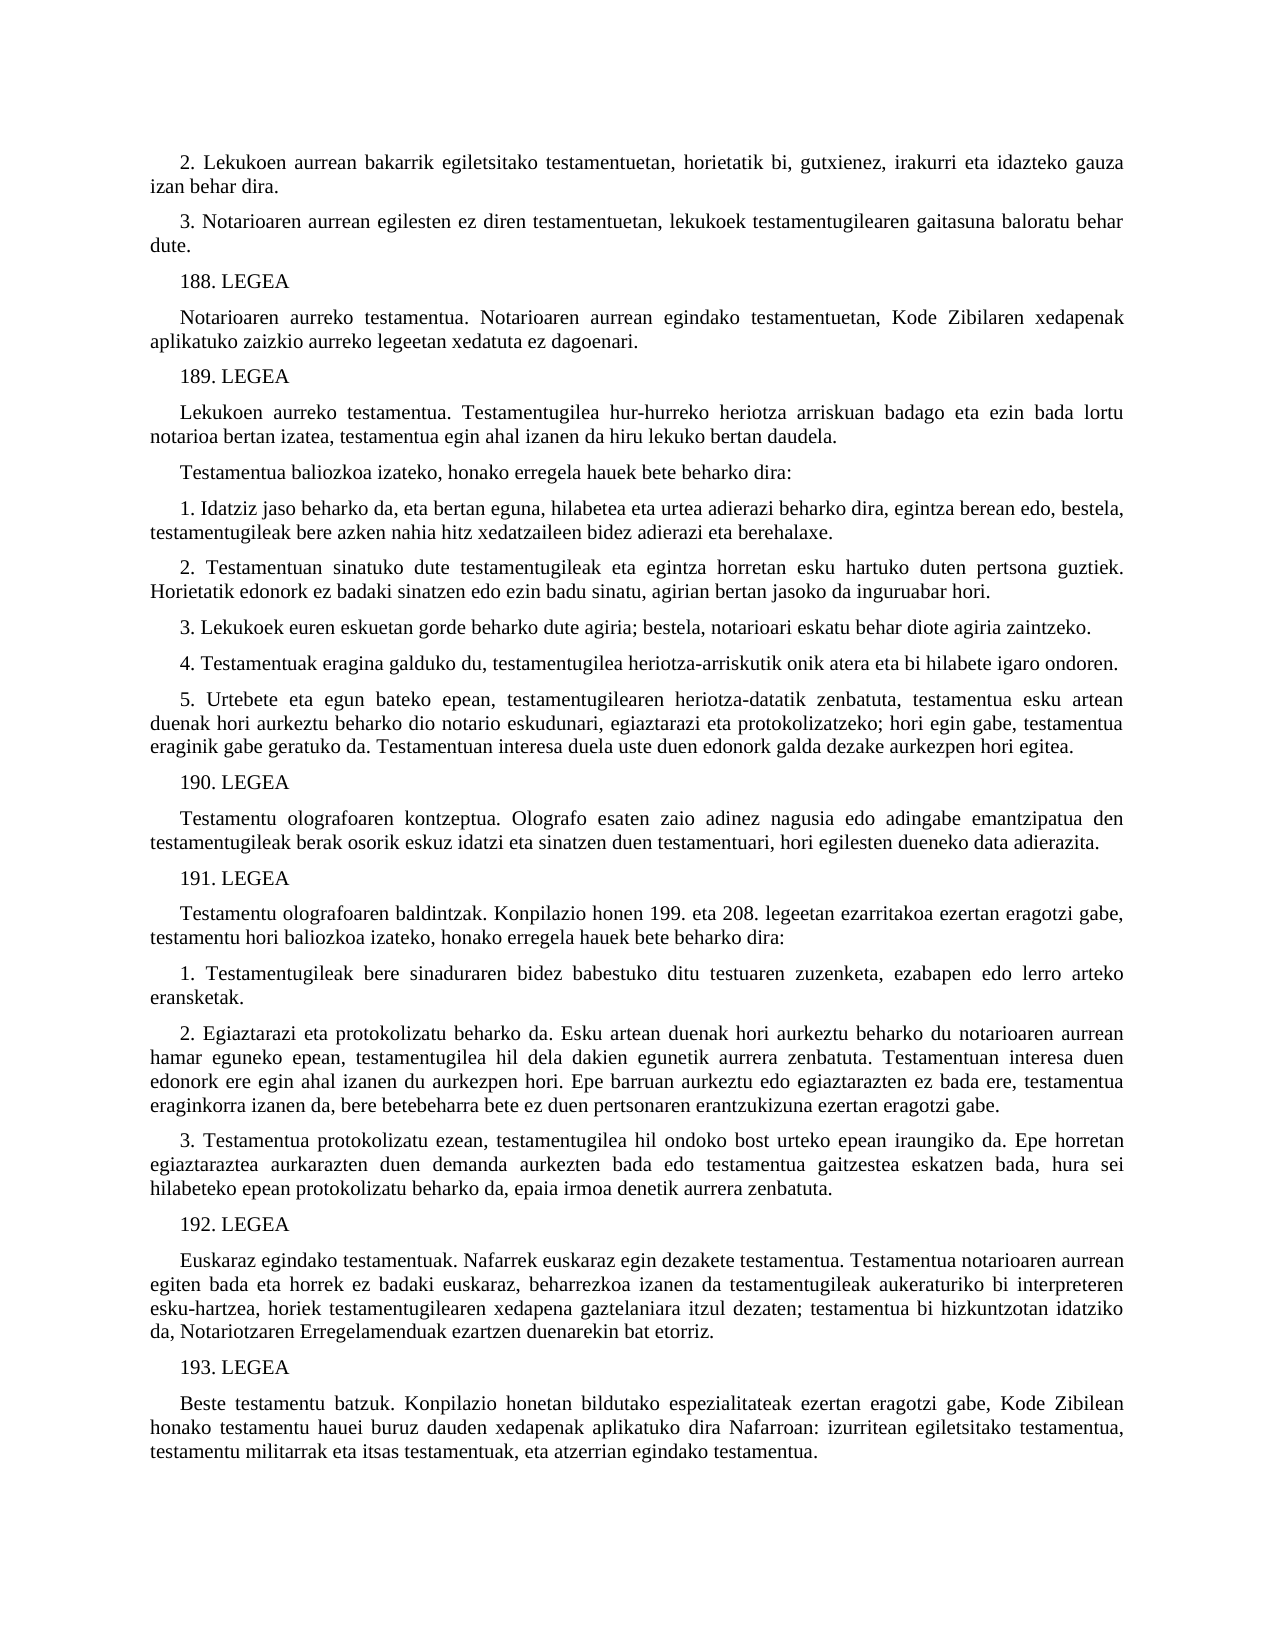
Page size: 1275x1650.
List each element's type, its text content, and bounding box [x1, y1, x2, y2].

text Beste testamentu batzuk. Konpilazio honetan bildutako espezialitateak ezertan eragotzi gabe, Kode Zibilean honako testamentu hauei buruz dauden xedapenak aplikatuko dira Nafarroan: izurritean egiletsitako testamentua, testamentu militarrak eta itsas testamentuak, eta atzerrian egindako testamentua. [150, 1391, 1125, 1463]
text Lekukoen aurreko testamentua. Testamentugilea hur-hurreko heriotza arriskuan badago eta ezin bada lortu notarioa bertan izatea, testamentua egin ahal izanen da hiru lekuko bertan daudela. [150, 401, 1125, 448]
text 193. LEGEA [150, 1356, 1125, 1379]
text Euskaraz egindako testamentuak. Nafarrek euskaraz egin dezakete testamentua. Testamentua notarioaren aurrean egiten bada eta horrek ez badaki euskaraz, beharrezkoa izanen da testamentugileak aukeraturiko bi interpreteren esku-hartzea, horiek testamentugilearen xedapena gaztelaniara itzul dezaten; testamentua bi hizkuntzotan idatziko da, Notariotzaren Erregelamenduak ezartzen duenarekin bat etorriz. [150, 1248, 1125, 1344]
text Testamentua baliozkoa izateko, honako erregela hauek bete beharko dira: [150, 460, 1125, 484]
text Testamentu olografoaren baldintzak. Konpilazio honen 199. eta 208. legeetan ezarritakoa ezertan eragotzi gabe, testamentu hori baliozkoa izateko, honako erregela hauek bete beharko dira: [150, 902, 1125, 949]
text 2. Egiaztarazi eta protokolizatu beharko da. Esku artean duenak hori aurkeztu beharko du notarioaren aurrean hamar eguneko epean, testamentugilea hil dela dakien egunetik aurrera zenbatuta. Testamentuan interesa duen edonork ere egin ahal izanen du aurkezpen hori. Epe barruan aurkeztu edo egiaztarazten ez bada ere, testamentua eraginkorra izanen da, bere betebeharra bete ez duen pertsonaren erantzukizuna ezertan eragotzi gabe. [150, 1021, 1125, 1117]
text 191. LEGEA [150, 866, 1125, 890]
text 4. Testamentuak eragina galduko du, testamentugilea heriotza-arriskutik onik atera eta bi hilabete igaro ondoren. [150, 651, 1125, 675]
text 1. Idatziz jaso beharko da, eta bertan eguna, hilabetea eta urtea adierazi beharko dira, egintza berean edo, bestela, testamentugileak bere azken nahia hitz xedatzaileen bidez adierazi eta berehalaxe. [150, 496, 1125, 544]
text Testamentu olografoaren kontzeptua. Olografo esaten zaio adinez nagusia edo adingabe emantzipatua den testamentugileak berak osorik eskuz idatzi eta sinatzen duen testamentuari, hori egilesten dueneko data adierazita. [150, 806, 1125, 854]
text 1. Testamentugileak bere sinaduraren bidez babestuko ditu testuaren zuzenketa, ezabapen edo lerro arteko eransketak. [150, 961, 1125, 1009]
text 3. Testamentua protokolizatu ezean, testamentugilea hil ondoko bost urteko epean iraungiko da. Epe horretan egiaztaraztea aurkarazten duen demanda aurkezten bada edo testamentua gaitzestea eskatzen bada, hura sei hilabeteko epean protokolizatu beharko da, epaia irmoa denetik aurrera zenbatuta. [150, 1128, 1125, 1200]
text 190. LEGEA [150, 770, 1125, 794]
text 188. LEGEA [150, 269, 1125, 293]
text Notarioaren aurreko testamentua. Notarioaren aurrean egindako testamentuetan, Kode Zibilaren xedapenak aplikatuko zaizkio aurreko legeetan xedatuta ez dagoenari. [150, 305, 1125, 353]
text 5. Urtebete eta egun bateko epean, testamentugilearen heriotza-datatik zenbatuta, testamentua esku artean duenak hori aurkeztu beharko dio notario eskudunari, egiaztarazi eta protokolizatzeko; hori egin gabe, testamentua eraginik gabe geratuko da. Testamentuan interesa duela uste duen edonork galda dezake aurkezpen hori egitea. [150, 687, 1125, 759]
text 2. Lekukoen aurrean bakarrik egiletsitako testamentuetan, horietatik bi, gutxienez, irakurri eta idazteko gauza izan behar dira. [150, 150, 1125, 198]
text 2. Testamentuan sinatuko dute testamentugileak eta egintza horretan esku hartuko duten pertsona guztiek. Horietatik edonork ez badaki sinatzen edo ezin badu sinatu, agirian bertan jasoko da inguruabar hori. [150, 556, 1125, 603]
text 189. LEGEA [150, 365, 1125, 389]
text 3. Lekukoek euren eskuetan gorde beharko dute agiria; bestela, notarioari eskatu behar diote agiria zaintzeko. [150, 615, 1125, 639]
text 192. LEGEA [150, 1212, 1125, 1236]
text 3. Notarioaren aurrean egilesten ez diren testamentuetan, lekukoek testamentugilearen gaitasuna baloratu behar dute. [150, 210, 1125, 258]
